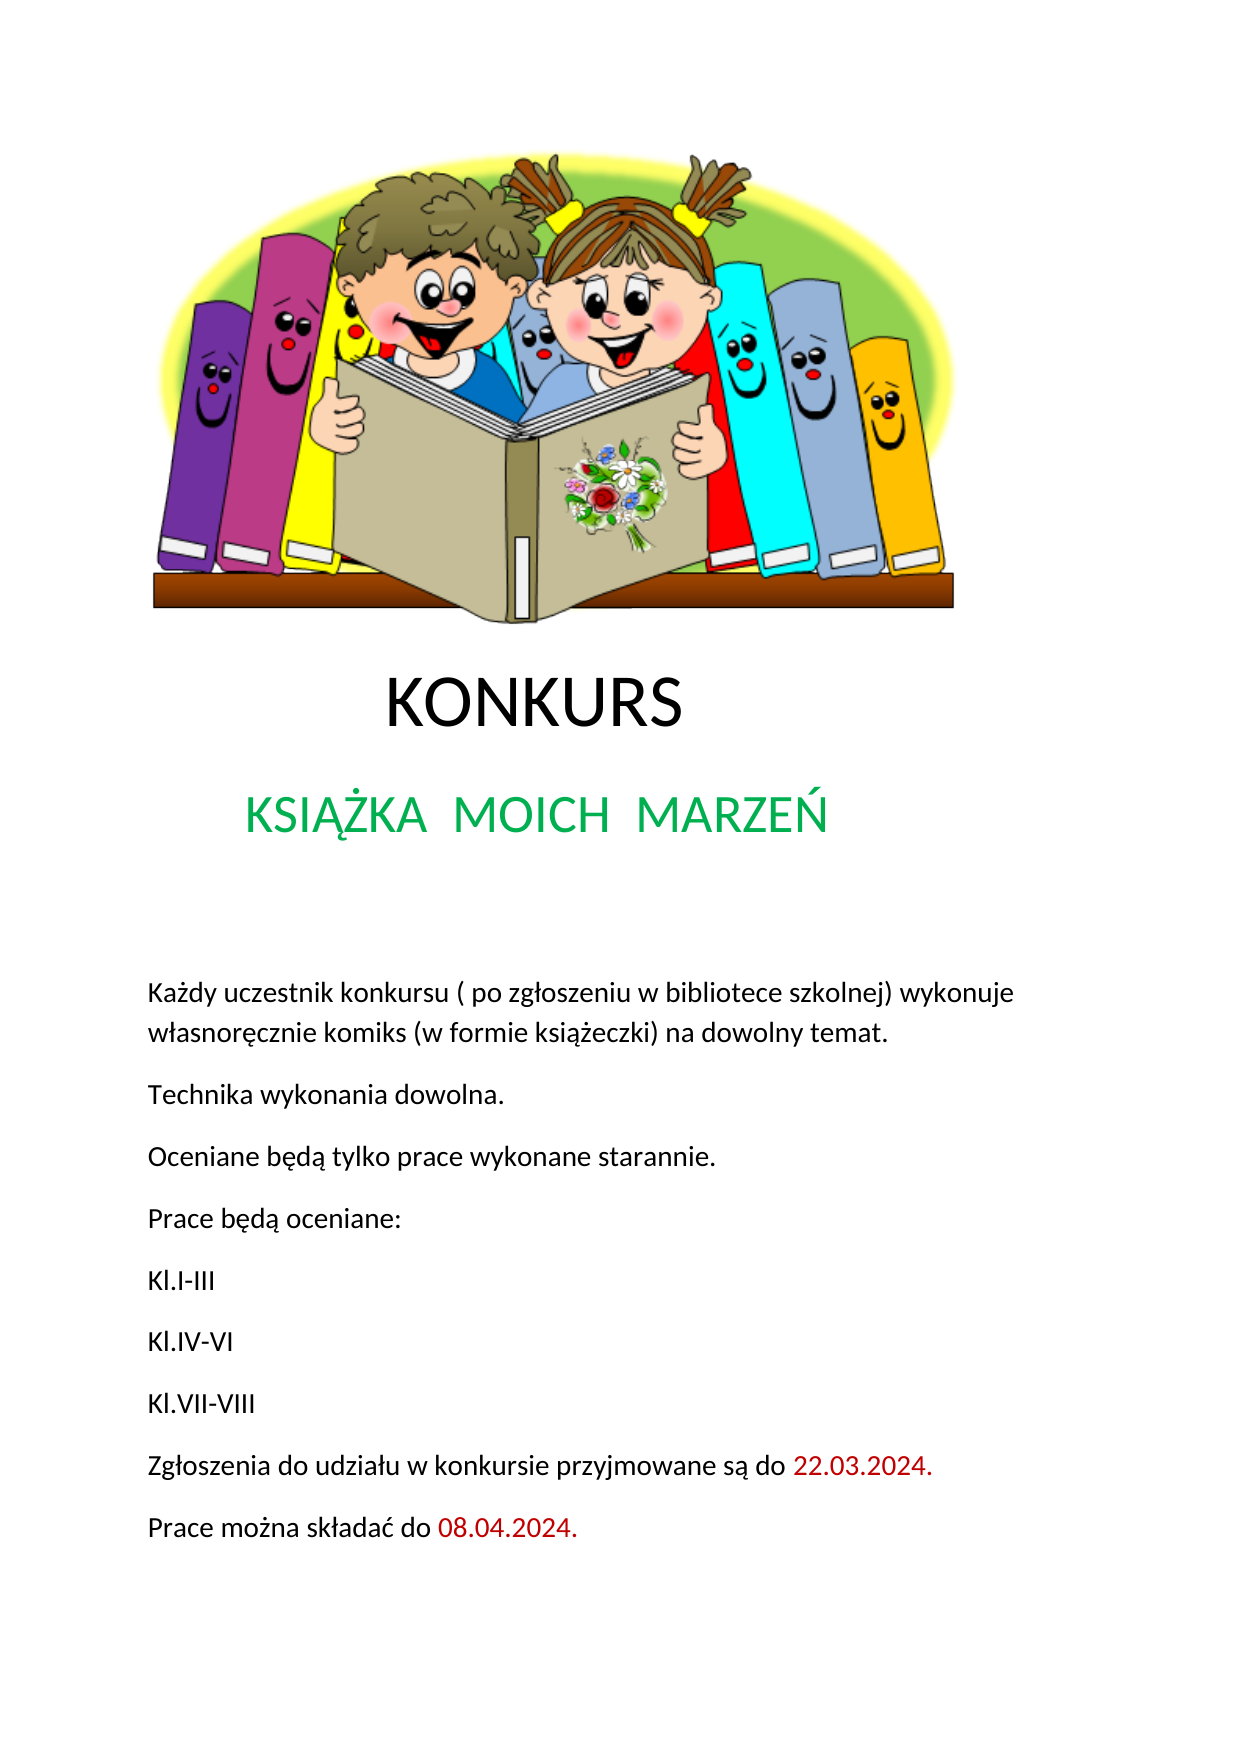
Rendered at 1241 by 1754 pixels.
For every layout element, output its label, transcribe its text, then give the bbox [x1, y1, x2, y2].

text Zgłoszenia do udziału w konkursie przyjmowane są do 22.03.2024. [148, 1447, 1093, 1483]
text Kl.I-III [148, 1262, 1093, 1297]
text KSIĄŻKA MOICH MARZEŃ [148, 780, 1093, 846]
picture [147, 147, 959, 629]
text Prace można składać do 08.04.2024. [148, 1509, 1093, 1544]
text Każdy uczestnik konkursu ( po zgłoszeniu w bibliotece szkolnej) wykonuje własnoręcznie komiks (w formie książeczki) na dowolny temat. [148, 974, 1093, 1050]
text Kl.VII-VIII [148, 1385, 1093, 1421]
text Oceniane będą tylko prace wykonane starannie. [148, 1138, 1093, 1174]
text Technika wykonania dowolna. [148, 1076, 1093, 1112]
text Kl.IV-VI [148, 1323, 1093, 1359]
text KONKURS [148, 654, 1093, 745]
text Prace będą oceniane: [148, 1200, 1093, 1236]
